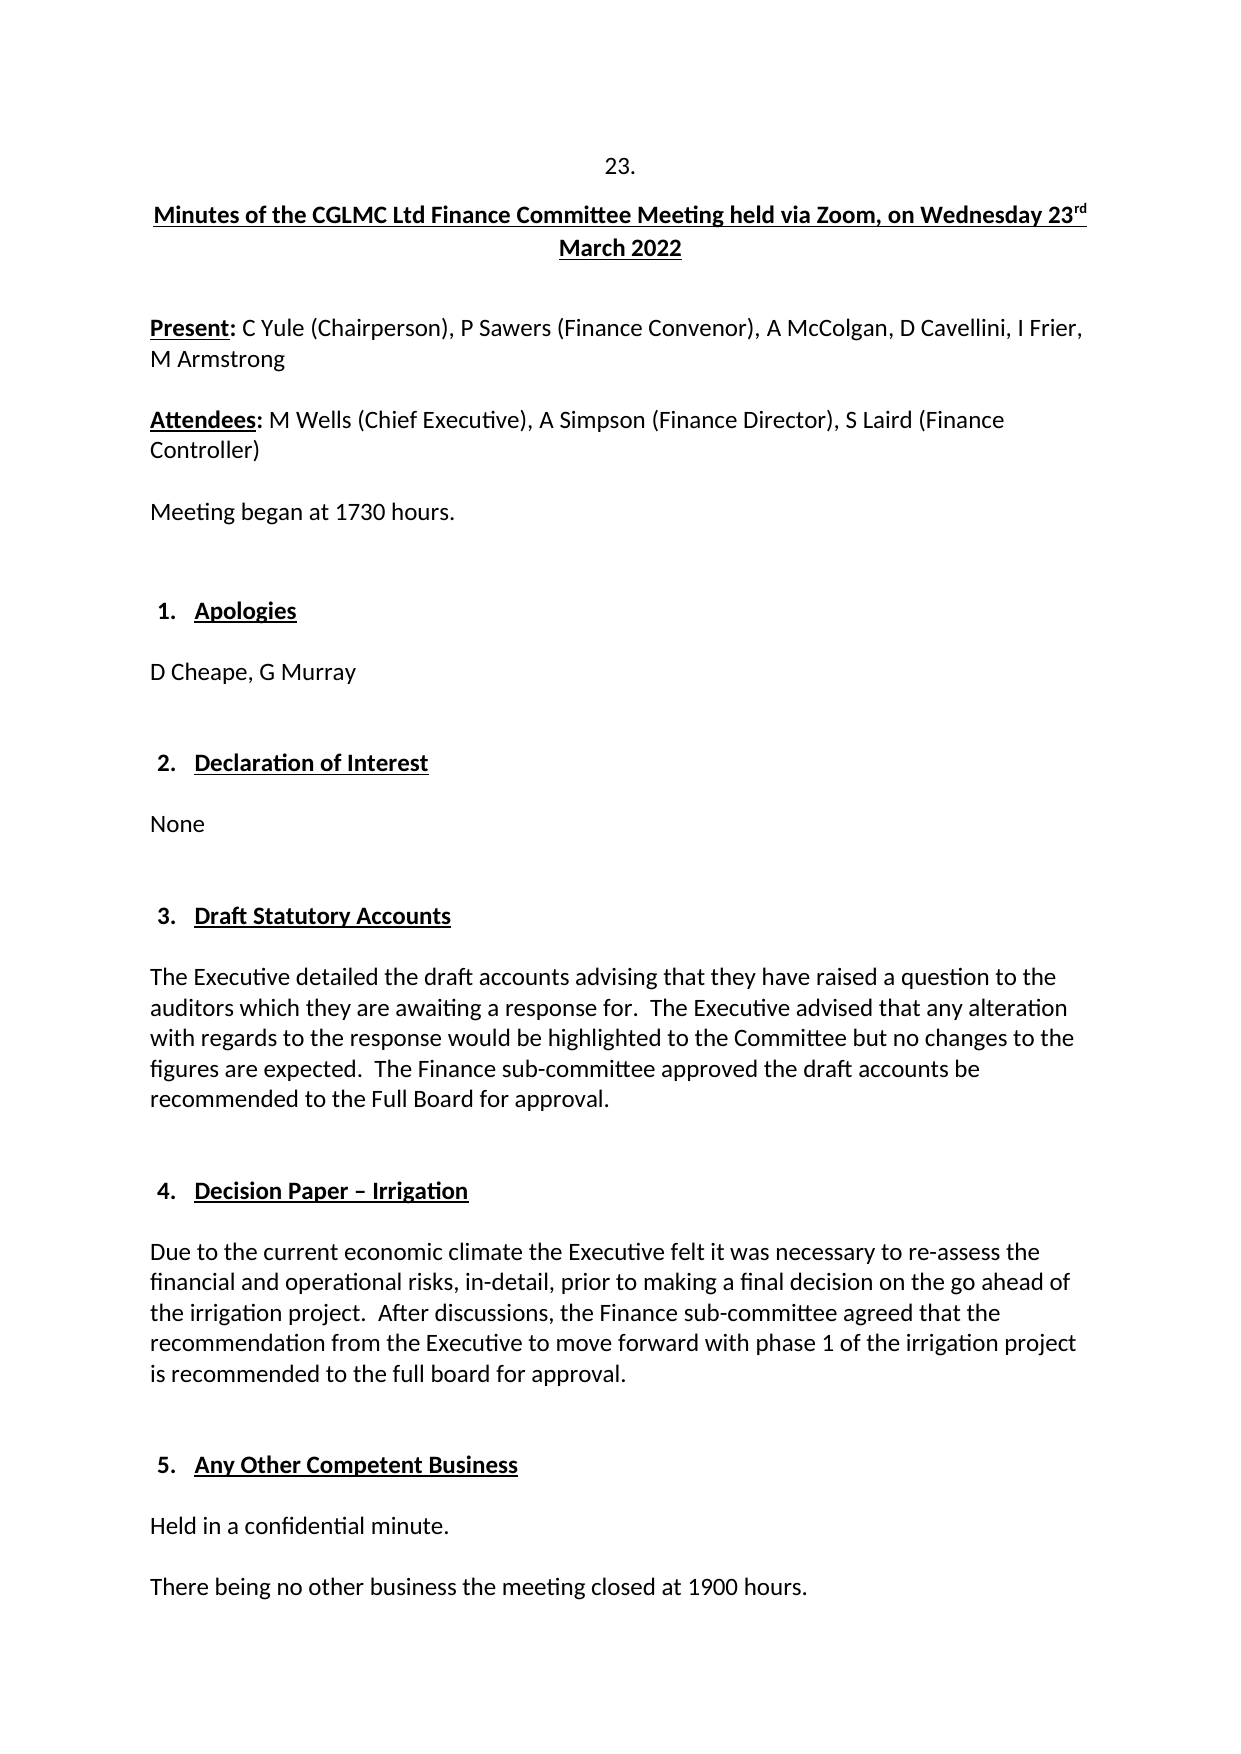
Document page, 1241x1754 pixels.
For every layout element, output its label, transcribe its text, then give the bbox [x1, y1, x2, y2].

list any Other Competent Business [157, 1449, 1090, 1480]
text The Executive detailed the draft accounts advising that they have raised a question to the auditors which they are awaiting a response for. The Executive advised that any alteration with regards to the response would be highlighted to the Committee but no changes to the figures are expected. The Finance sub-committee approved the draft accounts be recommended to the Full Board for approval. [150, 961, 1090, 1114]
text Due to the current economic climate the Executive felt it was necessary to re-assess the financial and operational risks, in-detail, prior to making a final decision on the go ahead of the irrigation project. After discussions, the Finance sub-committee agreed that the recommendation from the Executive to move forward with phase 1 of the irrigation project is recommended to the full board for approval. [150, 1236, 1090, 1388]
text There being no other business the meeting closed at 1900 hours. [150, 1572, 1090, 1602]
text None [150, 808, 1090, 839]
text Minutes of the CGLMC Ltd Finance Committee Meeting held via Zoom, on Wednesday 23rd March 2022 [150, 199, 1090, 263]
text 23. [150, 150, 1090, 181]
text D Cheape, G Murray [150, 656, 1090, 686]
text Attendees: M Wells (Chief Executive), A Simpson (Finance Director), S Laird (Finance Controller) [150, 404, 1090, 465]
list Draft Statutory Accounts [157, 900, 1090, 931]
text Meeting began at 1730 hours. [150, 496, 1090, 526]
text Held in a confidential minute. [150, 1511, 1090, 1541]
list Decision Paper – Irrigation [157, 1175, 1090, 1205]
list Apologies [157, 595, 1090, 625]
text Present: C Yule (Chairperson), P Sawers (Finance Convenor), A McColgan, D Cavellini, I Frier, M Armstrong [150, 313, 1090, 374]
list Declaration of Interest [157, 747, 1090, 778]
